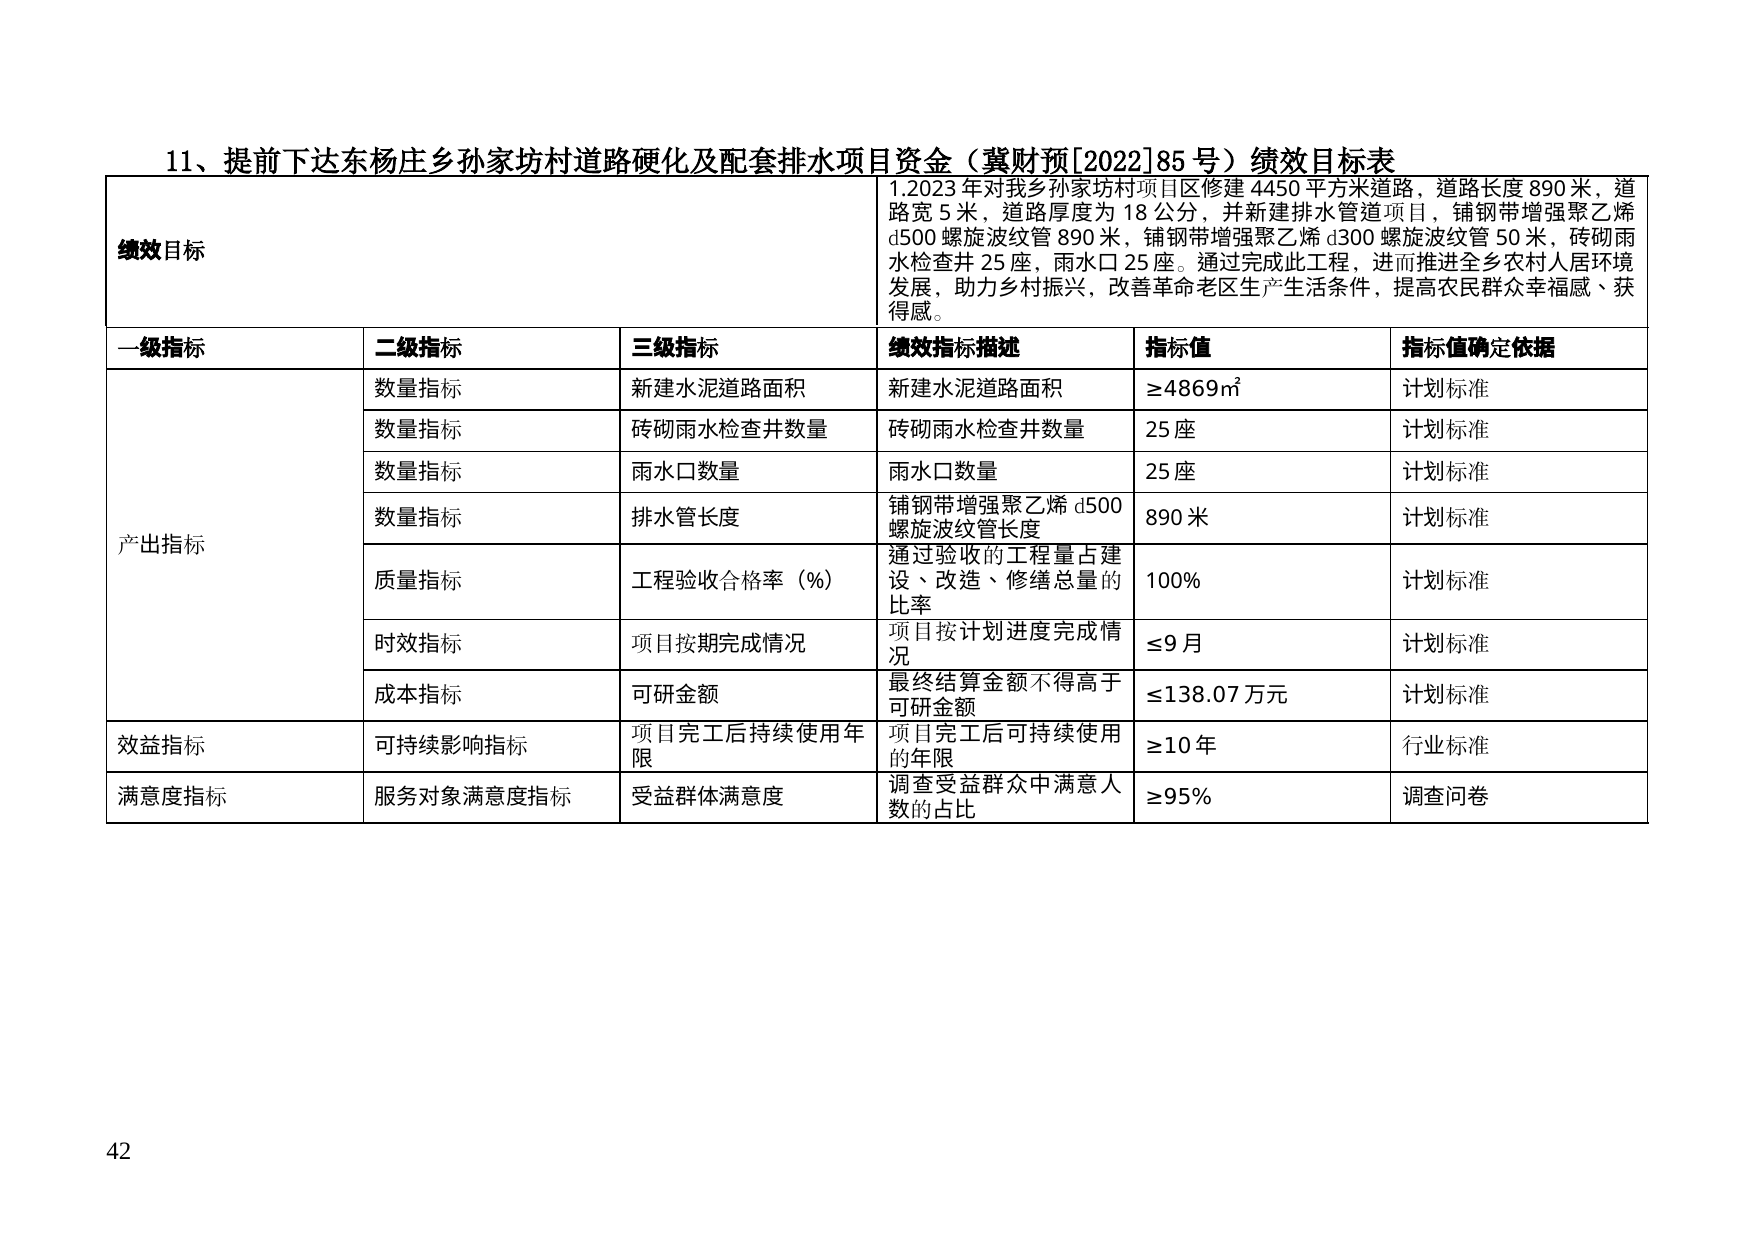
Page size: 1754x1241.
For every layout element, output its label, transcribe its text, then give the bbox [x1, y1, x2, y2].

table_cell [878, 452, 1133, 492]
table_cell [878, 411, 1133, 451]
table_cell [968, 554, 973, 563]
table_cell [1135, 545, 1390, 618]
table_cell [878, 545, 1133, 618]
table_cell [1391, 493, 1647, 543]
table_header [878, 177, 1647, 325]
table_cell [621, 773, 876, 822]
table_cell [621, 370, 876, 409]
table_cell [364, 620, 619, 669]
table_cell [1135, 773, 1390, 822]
text 11、提前下达东杨庄乡孙家坊村道路硬化及配套排水项目资金（冀财预[2022]85号）绩效目标表 [106, 142, 1648, 175]
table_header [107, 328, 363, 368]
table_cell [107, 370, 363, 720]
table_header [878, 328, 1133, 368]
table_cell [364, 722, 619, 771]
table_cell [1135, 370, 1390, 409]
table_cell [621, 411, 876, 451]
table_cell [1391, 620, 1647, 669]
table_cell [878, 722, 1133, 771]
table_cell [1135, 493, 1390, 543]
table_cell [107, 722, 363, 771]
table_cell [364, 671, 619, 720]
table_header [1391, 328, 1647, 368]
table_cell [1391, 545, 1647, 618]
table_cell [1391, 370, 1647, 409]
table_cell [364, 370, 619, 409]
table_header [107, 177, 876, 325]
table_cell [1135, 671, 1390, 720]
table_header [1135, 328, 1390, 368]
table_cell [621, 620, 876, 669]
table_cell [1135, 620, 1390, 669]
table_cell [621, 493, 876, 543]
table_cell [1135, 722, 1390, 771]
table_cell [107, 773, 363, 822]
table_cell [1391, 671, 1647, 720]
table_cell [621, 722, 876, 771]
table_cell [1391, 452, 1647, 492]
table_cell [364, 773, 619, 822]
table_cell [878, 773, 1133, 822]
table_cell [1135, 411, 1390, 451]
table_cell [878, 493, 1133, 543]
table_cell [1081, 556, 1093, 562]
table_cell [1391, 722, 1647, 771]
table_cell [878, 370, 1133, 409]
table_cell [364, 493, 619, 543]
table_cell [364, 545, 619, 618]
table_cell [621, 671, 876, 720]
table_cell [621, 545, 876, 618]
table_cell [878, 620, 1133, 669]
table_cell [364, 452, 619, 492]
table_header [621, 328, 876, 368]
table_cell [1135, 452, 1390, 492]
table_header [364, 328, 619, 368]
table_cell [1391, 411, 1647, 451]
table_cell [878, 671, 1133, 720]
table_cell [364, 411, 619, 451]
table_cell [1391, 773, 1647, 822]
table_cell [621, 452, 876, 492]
